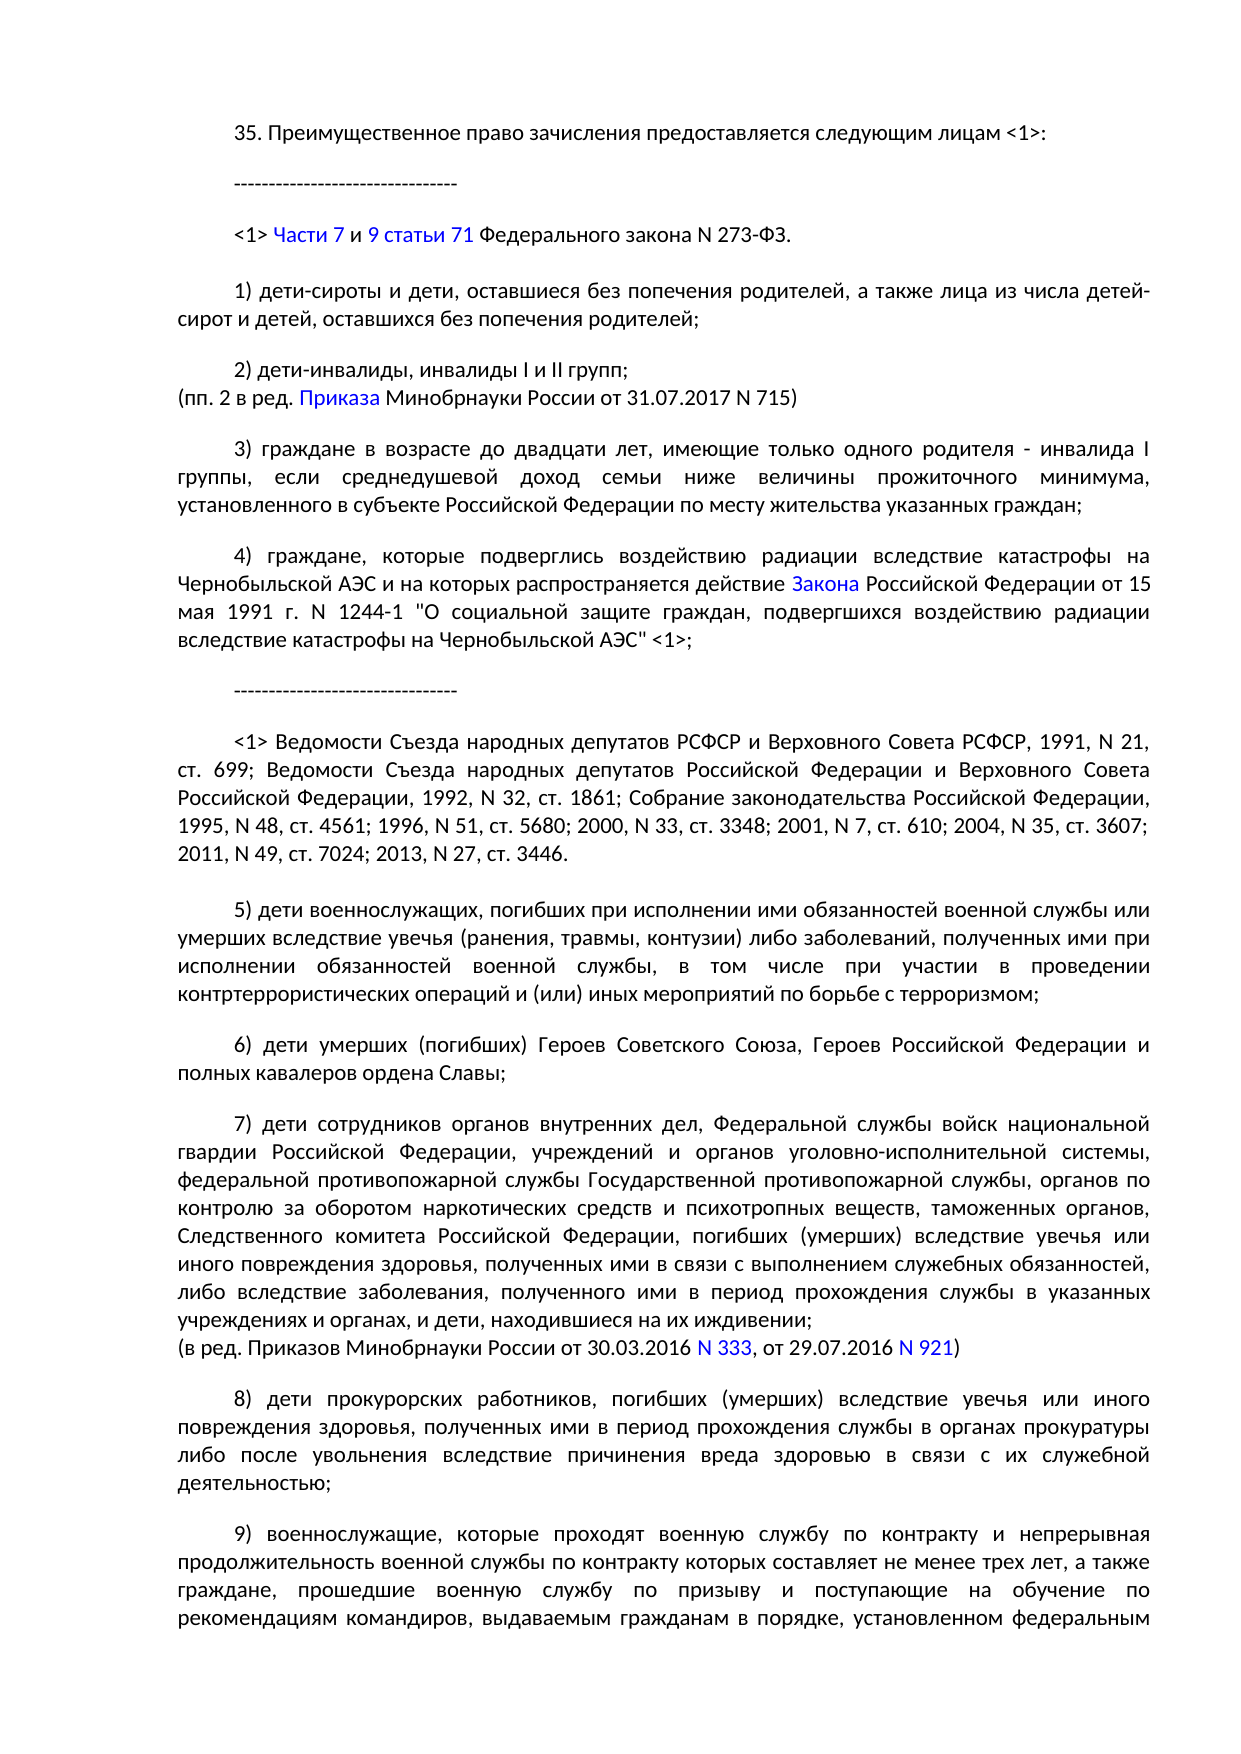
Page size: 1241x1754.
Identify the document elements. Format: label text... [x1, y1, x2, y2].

text <1> Части 7 и 9 статьи 71 Федерального закона N 273-ФЗ. [177, 220, 1152, 248]
text 3) граждане в возрасте до двадцати лет, имеющие только одного родителя - инвалида I группы, если среднедушевой доход семьи ниже величины прожиточного минимума, установленного в субъекте Российской Федерации по месту жительства указанных граждан; [177, 434, 1152, 518]
text 8) дети прокурорских работников, погибших (умерших) вследствие увечья или иного повреждения здоровья, полученных ими в период прохождения службы в органах прокуратуры либо после увольнения вследствие причинения вреда здоровью в связи с их служебной деятельностью; [177, 1384, 1152, 1496]
text 6) дети умерших (погибших) Героев Советского Союза, Героев Российской Федерации и полных кавалеров ордена Славы; [177, 1030, 1152, 1086]
text 7) дети сотрудников органов внутренних дел, Федеральной службы войск национальной гвардии Российской Федерации, учреждений и органов уголовно-исполнительной системы, федеральной противопожарной службы Государственной противопожарной службы, органов по контролю за оборотом наркотических средств и психотропных веществ, таможенных органов, Следственного комитета Российской Федерации, погибших (умерших) вследствие увечья или иного повреждения здоровья, полученных ими в связи с выполнением служебных обязанностей, либо вследствие заболевания, полученного ими в период прохождения службы в указанных учреждениях и органах, и дети, находившиеся на их иждивении; [177, 1109, 1152, 1333]
text 1) дети-сироты и дети, оставшиеся без попечения родителей, а также лица из числа детей-сирот и детей, оставшихся без попечения родителей; [177, 276, 1152, 332]
text 4) граждане, которые подверглись воздействию радиации вследствие катастрофы на Чернобыльской АЭС и на которых распространяется действие Закона Российской Федерации от 15 мая 1991 г. N 1244-1 "О социальной защите граждан, подвергшихся воздействию радиации вследствие катастрофы на Чернобыльской АЭС" <1>; [177, 541, 1152, 653]
text (пп. 2 в ред. Приказа Минобрнауки России от 31.07.2017 N 715) [177, 383, 1152, 411]
text 35. Преимущественное право зачисления предоставляется следующим лицам <1>: [177, 118, 1152, 146]
text (в ред. Приказов Минобрнауки России от 30.03.2016 N 333, от 29.07.2016 N 921) [177, 1333, 1152, 1361]
text <1> Ведомости Съезда народных депутатов РСФСР и Верховного Совета РСФСР, 1991, N 21, ст. 699; Ведомости Съезда народных депутатов Российской Федерации и Верховного Совета Российской Федерации, 1992, N 32, ст. 1861; Собрание законодательства Российской Федерации, 1995, N 48, ст. 4561; 1996, N 51, ст. 5680; 2000, N 33, ст. 3348; 2001, N 7, ст. 610; 2004, N 35, ст. 3607; 2011, N 49, ст. 7024; 2013, N 27, ст. 3446. [177, 727, 1152, 867]
text -------------------------------- [177, 169, 1152, 197]
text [177, 1519, 1152, 1631]
text 5) дети военнослужащих, погибших при исполнении ими обязанностей военной службы или умерших вследствие увечья (ранения, травмы, контузии) либо заболеваний, полученных ими при исполнении обязанностей военной службы, в том числе при участии в проведении контртеррористических операций и (или) иных мероприятий по борьбе с терроризмом; [177, 895, 1152, 1007]
text 2) дети-инвалиды, инвалиды I и II групп; [177, 355, 1152, 383]
text -------------------------------- [177, 676, 1152, 704]
